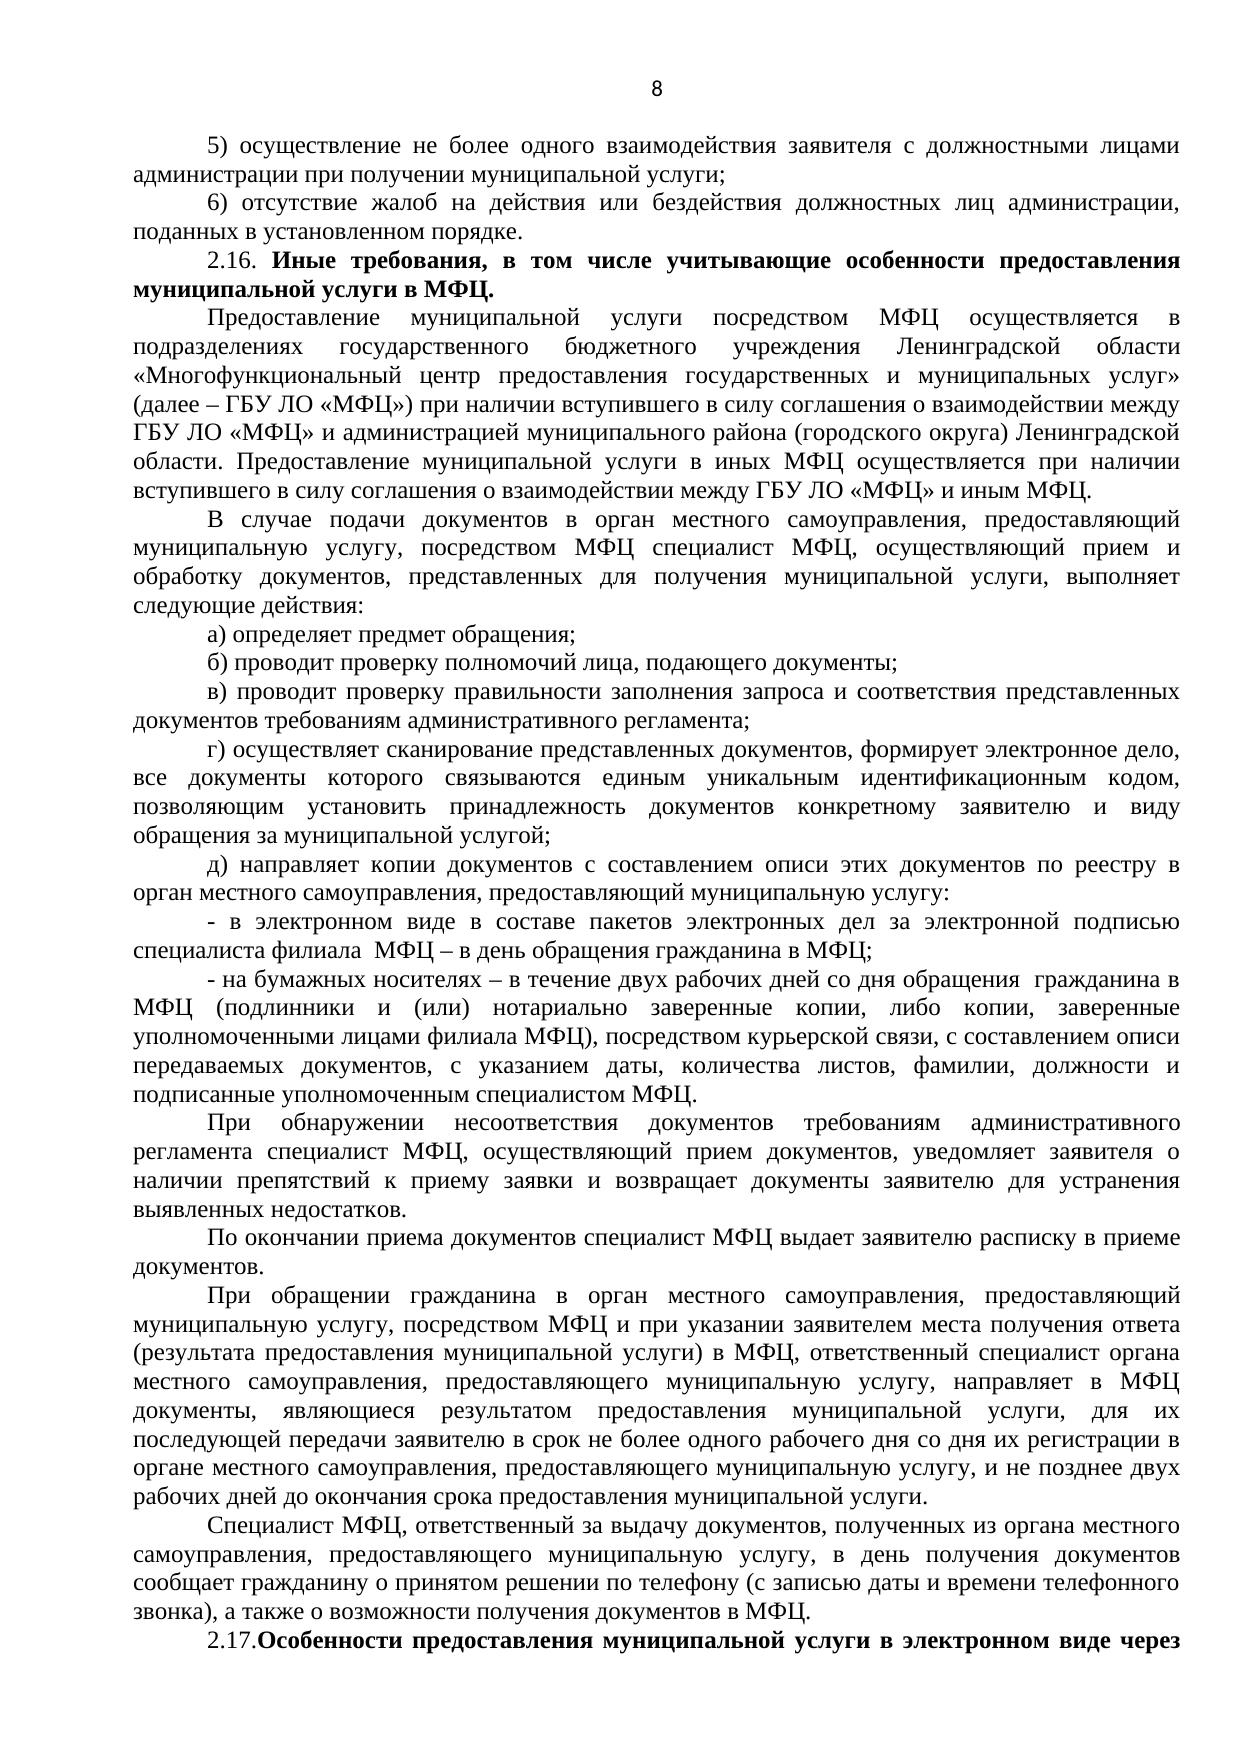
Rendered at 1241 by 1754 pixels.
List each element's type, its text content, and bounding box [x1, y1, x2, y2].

text г) осуществляет сканирование представленных документов, формирует электронное дело, все документы которого связываются единым уникальным идентификационным кодом, позволяющим установить принадлежность документов конкретному заявителю и виду обращения за муниципальной услугой; [133, 734, 1181, 849]
text 5) осуществление не более одного взаимодействия заявителя с должностными лицами администрации при получении муниципальной услуги; [133, 130, 1181, 187]
text - в электронном виде в составе пакетов электронных дел за электронной подписью специалиста филиала МФЦ – в день обращения гражданина в МФЦ; [133, 906, 1181, 964]
text а) определяет предмет обращения; [133, 619, 1181, 647]
text 2.16. Иные требования, в том числе учитывающие особенности предоставления муниципальной услуги в МФЦ. [133, 245, 1181, 302]
text При обращении гражданина в орган местного самоуправления, предоставляющий муниципальную услугу, посредством МФЦ и при указании заявителем места получения ответа (результата предоставления муниципальной услуги) в МФЦ, ответственный специалист органа местного самоуправления, предоставляющего муниципальную услугу, направляет в МФЦ документы, являющиеся результатом предоставления муниципальной услуги, для их последующей передачи заявителю в срок не более одного рабочего дня со дня их регистрации в органе местного самоуправления, предоставляющего муниципальную услугу, и не позднее двух рабочих дней до окончания срока предоставления муниципальной услуги. [133, 1280, 1181, 1510]
text в) проводит проверку правильности заполнения запроса и соответствия представленных документов требованиям административного регламента; [133, 676, 1181, 734]
text д) направляет копии документов с составлением описи этих документов по реестру в орган местного самоуправления, предоставляющий муниципальную услугу: [133, 849, 1181, 906]
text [133, 1625, 1181, 1654]
text В случае подачи документов в орган местного самоуправления, предоставляющий муниципальную услугу, посредством МФЦ специалист МФЦ, осуществляющий прием и обработку документов, представленных для получения муниципальной услуги, выполняет следующие действия: [133, 504, 1181, 619]
text 6) отсутствие жалоб на действия или бездействия должностных лиц администрации, поданных в установленном порядке. [133, 187, 1181, 245]
text б) проводит проверку полномочий лица, подающего документы; [133, 647, 1181, 676]
text - на бумажных носителях – в течение двух рабочих дней со дня обращения гражданина в МФЦ (подлинники и (или) нотариально заверенные копии, либо копии, заверенные уполномоченными лицами филиала МФЦ), посредством курьерской связи, с составлением описи передаваемых документов, с указанием даты, количества листов, фамилии, должности и подписанные уполномоченным специалистом МФЦ. [133, 964, 1181, 1107]
text По окончании приема документов специалист МФЦ выдает заявителю расписку в приеме документов. [133, 1222, 1181, 1280]
text Специалист МФЦ, ответственный за выдачу документов, полученных из органа местного самоуправления, предоставляющего муниципальную услугу, в день получения документов сообщает гражданину о принятом решении по телефону (с записью даты и времени телефонного звонка), а также о возможности получения документов в МФЦ. [133, 1510, 1181, 1625]
text При обнаружении несоответствия документов требованиям административного регламента специалист МФЦ, осуществляющий прием документов, уведомляет заявителя о наличии препятствий к приему заявки и возвращает документы заявителю для устранения выявленных недостатков. [133, 1107, 1181, 1222]
text Предоставление муниципальной услуги посредством МФЦ осуществляется в подразделениях государственного бюджетного учреждения Ленинградской области «Многофункциональный центр предоставления государственных и муниципальных услуг» (далее – ГБУ ЛО «МФЦ») при наличии вступившего в силу соглашения о взаимодействии между ГБУ ЛО «МФЦ» и администрацией муниципального района (городского округа) Ленинградской области. Предоставление муниципальной услуги в иных МФЦ осуществляется при наличии вступившего в силу соглашения о взаимодействии между ГБУ ЛО «МФЦ» и иным МФЦ. [133, 302, 1181, 504]
